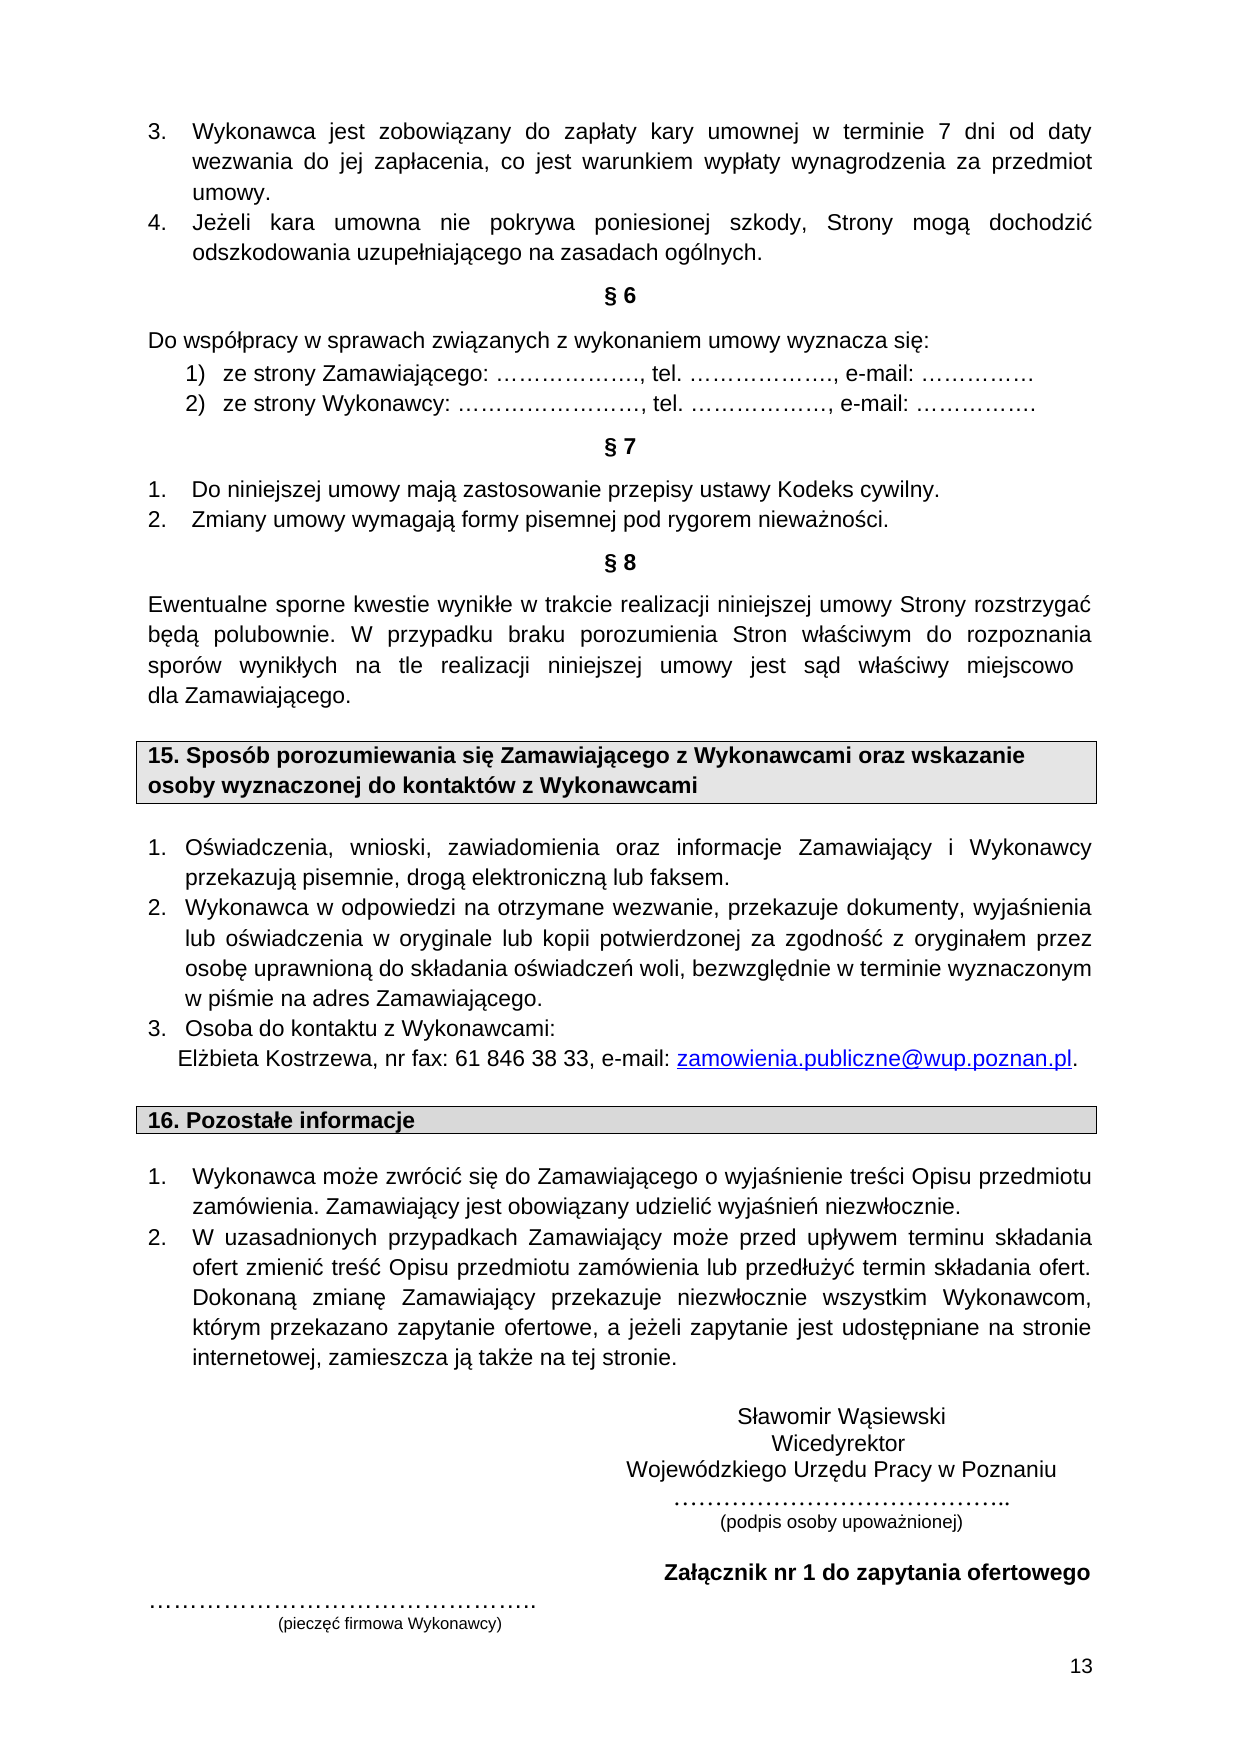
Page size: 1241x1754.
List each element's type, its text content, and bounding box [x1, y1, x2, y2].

list Wykonawca może zwrócić się do Zamawiającego o wyjaśnienie treści Opisu przedmiotu zamówienia. Zamawiający jest obowiązany udzielić wyjaśnień niezwłocznie. [148, 1163, 1092, 1219]
text § 6 [148, 282, 1092, 308]
list ze strony Wykonawcy: ……………………, tel. ………………, e-mail: ……………. [185, 390, 1092, 417]
list Oświadczenia, wnioski, zawiadomienia oraz informacje Zamawiający i Wykonawcy przekazują pisemnie, drogą elektroniczną lub faksem. [148, 834, 1092, 891]
list Zmiany umowy wymagają formy pisemnej pod rygorem nieważności. [148, 506, 1092, 532]
list Elżbieta Kostrzewa, nr fax: 61 846 38 33, e-mail: zamowienia.publiczne@wup.poznan.pl. [148, 1045, 1092, 1072]
text (podpis osoby upoważnionej) [148, 1511, 1092, 1533]
list ze strony Zamawiającego: ………………., tel. ………………., e-mail: …………… [185, 360, 1092, 386]
list Wykonawca jest zobowiązany do zapłaty kary umownej w terminie 7 dni od daty wezwania do jej zapłacenia, co jest warunkiem wypłaty wynagrodzenia za przedmiot umowy. [148, 118, 1092, 205]
text Sławomir Wąsiewski [148, 1403, 1092, 1429]
text § 8 [148, 548, 1092, 575]
text Do współpracy w sprawach związanych z wykonaniem umowy wyznacza się: [148, 327, 1092, 353]
text (pieczęć firmowa Wykonawcy) [148, 1614, 1092, 1633]
text ……………………………………….. [148, 1585, 1092, 1614]
text Wicedyrektor Wojewódzkiego Urzędu Pracy w Poznaniu [148, 1429, 1092, 1482]
list Do niniejszej umowy mają zastosowanie przepisy ustawy Kodeks cywilny. [148, 476, 1092, 502]
text Ewentualne sporne kwestie wynikłe w trakcie realizacji niniejszej umowy Strony rozstrzygać będą polubownie. W przypadku braku porozumienia Stron właściwym do rozpoznania sporów wynikłych na tle realizacji niniejszej umowy jest sąd właściwy miejscowo dla Zamawiającego. [148, 591, 1092, 708]
list Jeżeli kara umowna nie pokrywa poniesionej szkody, Strony mogą dochodzić odszkodowania uzupełniającego na zasadach ogólnych. [148, 209, 1092, 265]
text § 7 [148, 433, 1092, 459]
text ………………………………….. [148, 1482, 1092, 1511]
list Wykonawca w odpowiedzi na otrzymane wezwanie, przekazuje dokumenty, wyjaśnienia lub oświadczenia w oryginale lub kopii potwierdzonej za zgodność z oryginałem przez osobę uprawnioną do składania oświadczeń woli, bezwzględnie w terminie wyznaczonym w piśmie na adres Zamawiającego. [148, 894, 1092, 1011]
list W uzasadnionych przypadkach Zamawiający może przed upływem terminu składania ofert zmienić treść Opisu przedmiotu zamówienia lub przedłużyć termin składania ofert. Dokonaną zmianę Zamawiający przekazuje niezwłocznie wszystkim Wykonawcom, którym przekazano zapytanie ofertowe, a jeżeli zapytanie jest udostępniane na stronie internetowej, zamieszcza ją także na tej stronie. [148, 1223, 1092, 1371]
text Załącznik nr 1 do zapytania ofertowego [590, 1559, 1092, 1585]
list Osoba do kontaktu z Wykonawcami: [148, 1015, 1092, 1042]
table_header 16. Pozostałe informacje [137, 1107, 1096, 1133]
table_header 15. Sposób porozumiewania się Zamawiającego z Wykonawcami oraz wskazanie osoby wyznaczonej do kontaktów z Wykonawcami [137, 742, 1096, 803]
